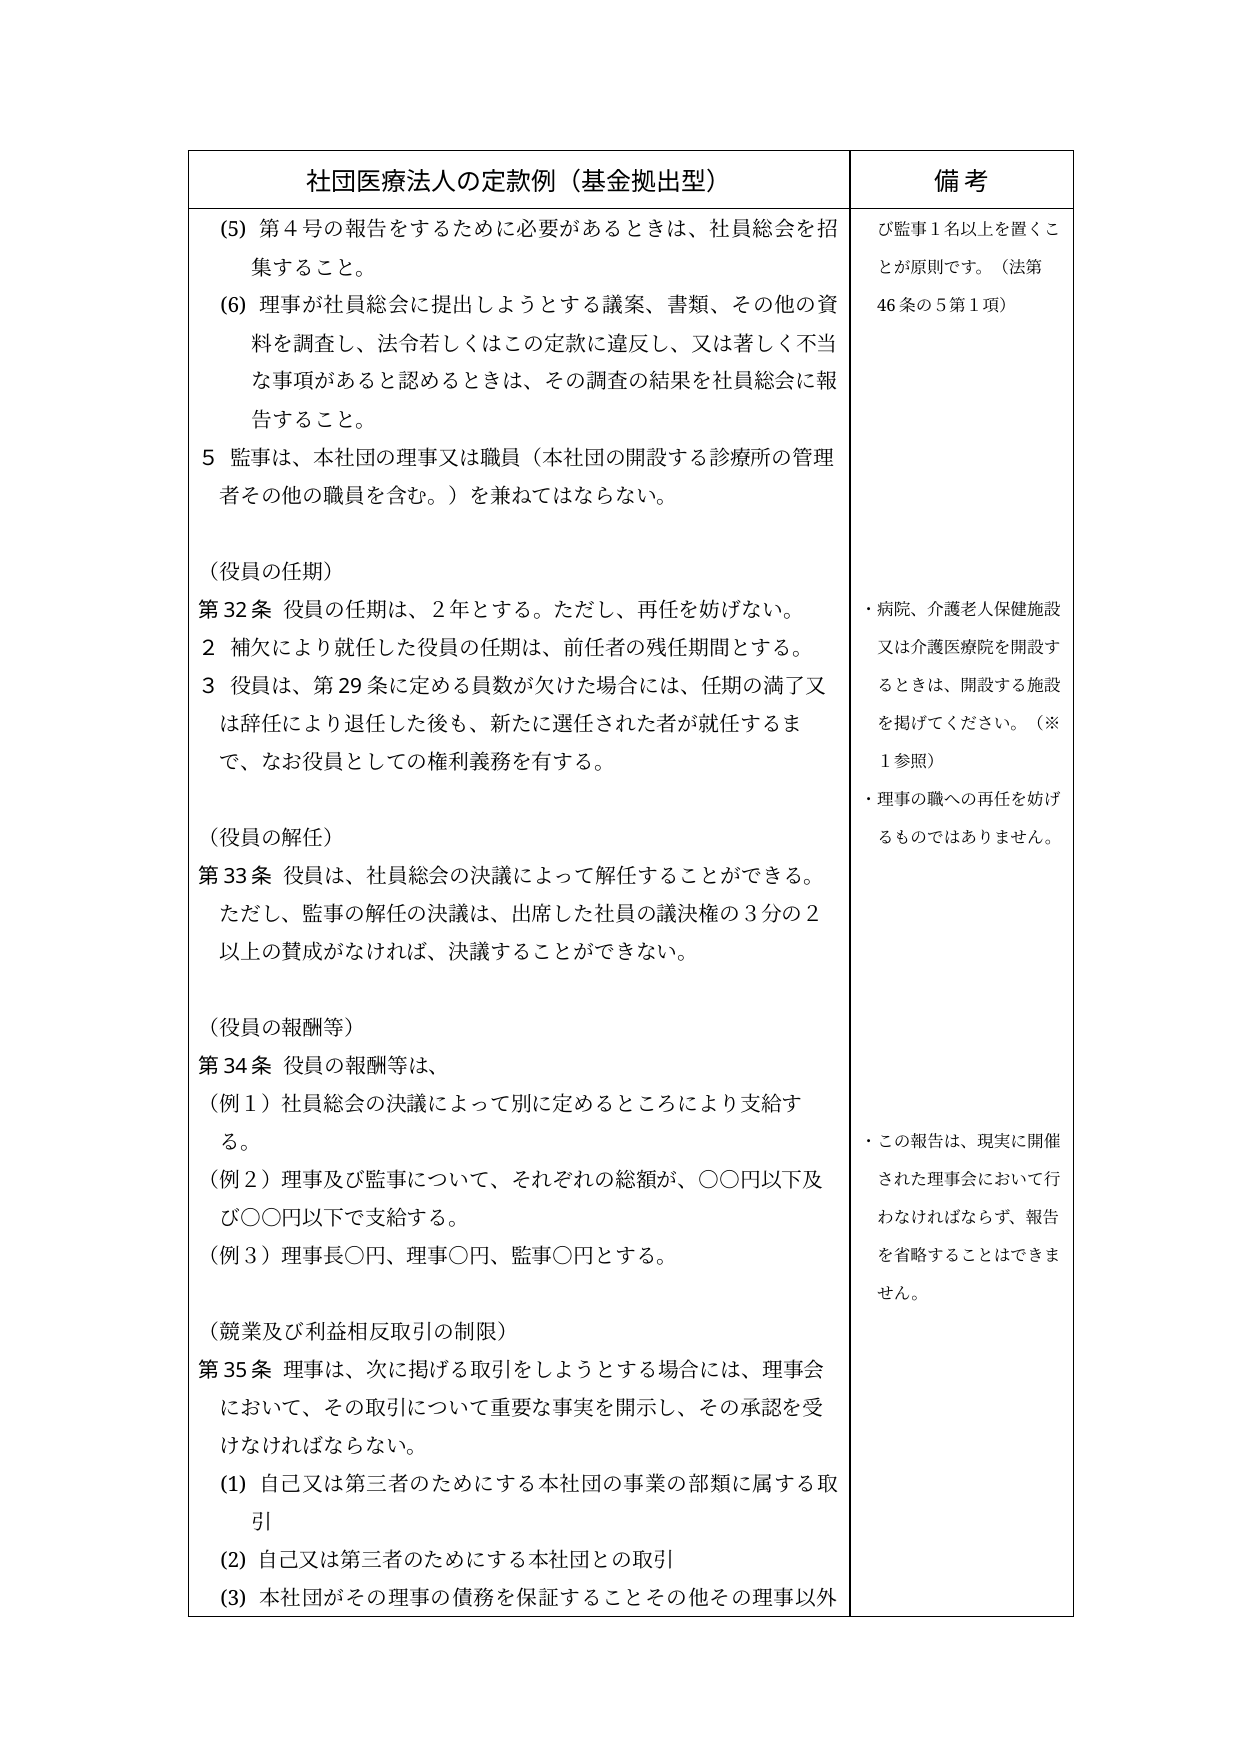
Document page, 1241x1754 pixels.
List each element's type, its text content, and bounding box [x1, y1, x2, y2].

table_header 社団医療法人の定款例（基金拠出型） [189, 151, 849, 208]
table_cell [851, 209, 1073, 1616]
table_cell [189, 209, 849, 1616]
table_header 備 考 [851, 151, 1073, 208]
